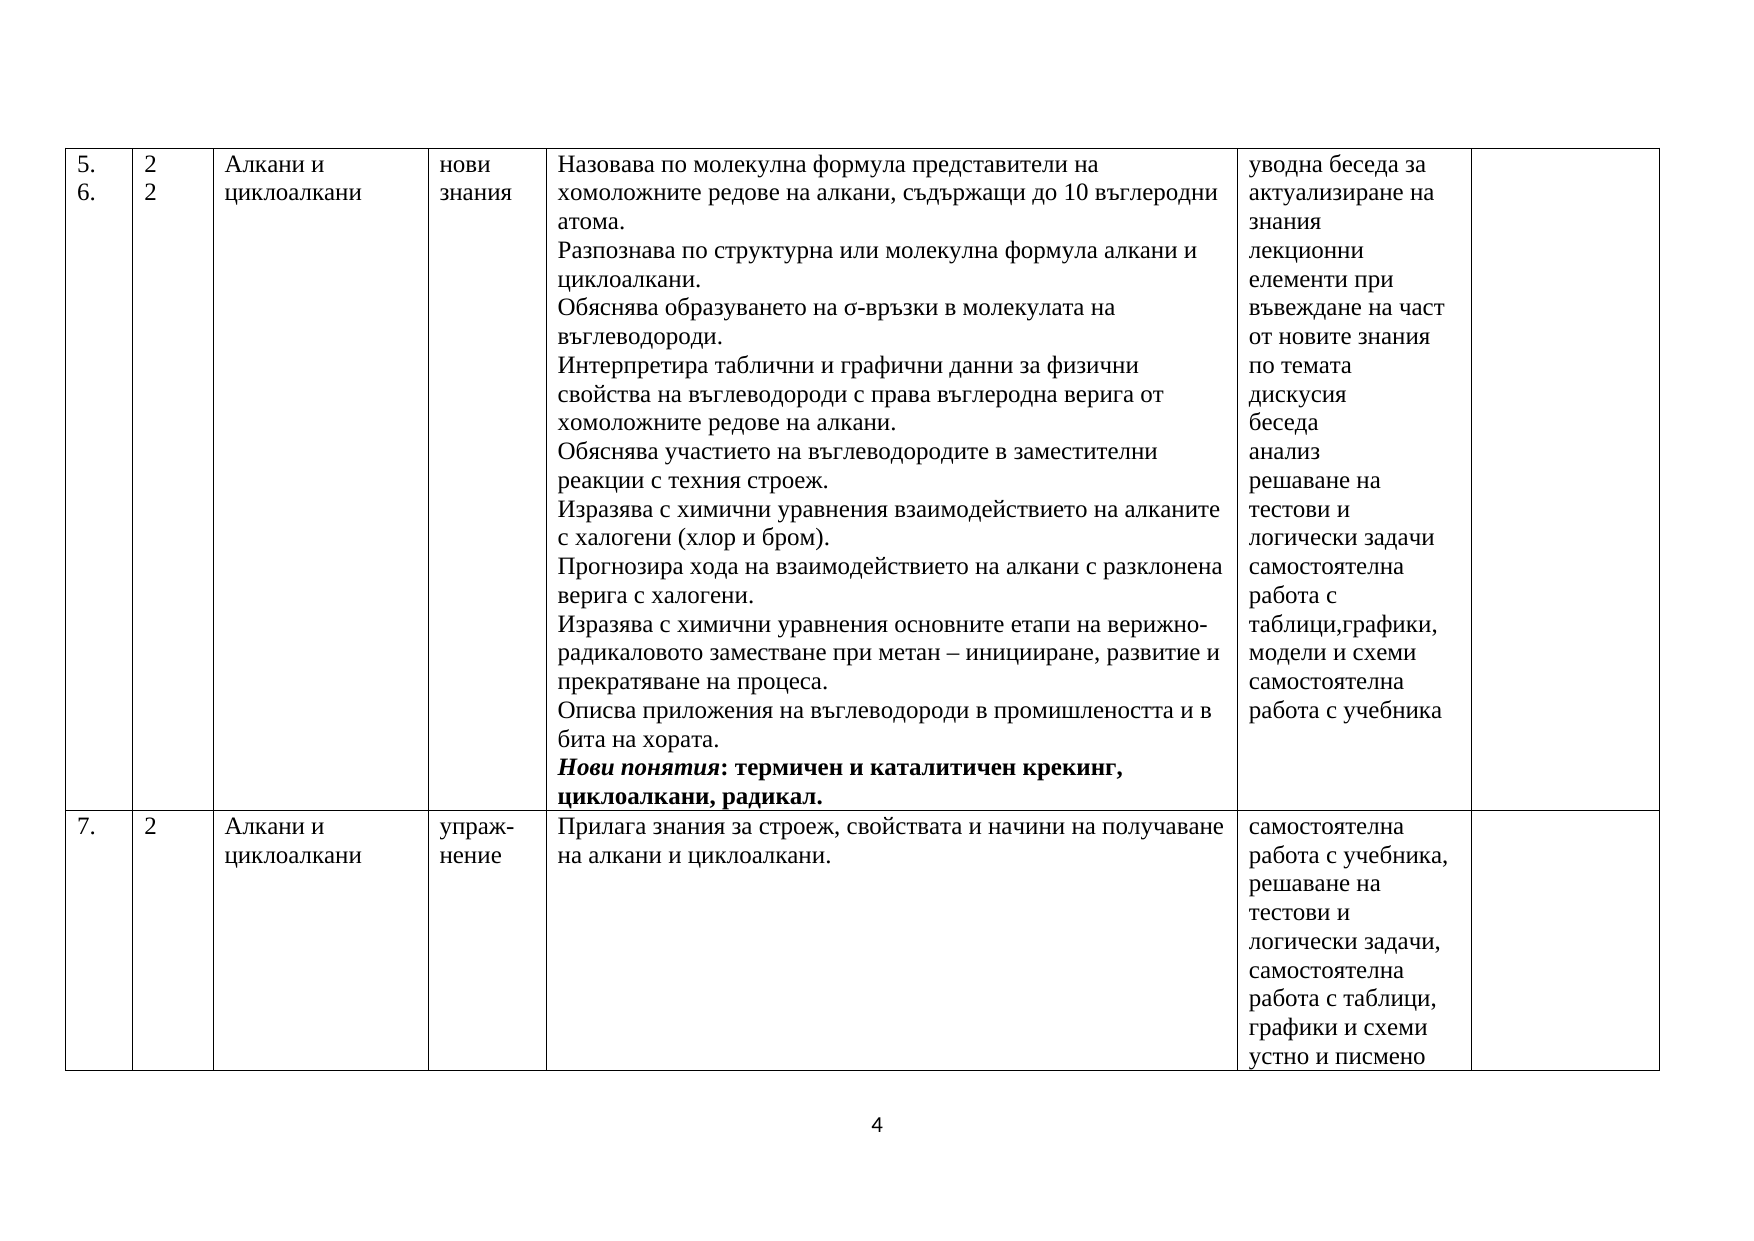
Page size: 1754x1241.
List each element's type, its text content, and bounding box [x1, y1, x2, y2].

table_cell 2 [133, 811, 213, 1070]
table_cell 5. 6. [66, 149, 132, 810]
table_cell 7. [66, 811, 132, 1070]
table_cell уводна беседа за актуализиране на знания лекционни елементи при въвеждане на част от новите знания по темата дискусия беседа анализ решаване на тестови и логически задачи самостоятелна работа с таблици,графики, модели и схеми самостоятелна работа с учебника [1238, 149, 1471, 810]
table_cell Назовава по молекулна формула представители на хомоложните редове на алкани, съдържащи до 10 въглеродни атома. Разпознава по структурна или молекулна формула алкани и циклоалкани. Обяснява образуването на σ-връзки в молекулата на въглеводороди. Интерпретира таблични и графични данни за физични свойства на въглеводороди с права въглеродна верига от хомоложните редове на алкани. Обяснява участието на въглеводородите в заместителни реакции с техния строеж. Изразява с химични уравнения взаимодействието на алканите с халогени (хлор и бром). Прогнозира хода на взаимодействието на алкани с разклонена верига с халогени. Изразява с химични уравнения основните етапи на верижно-радикаловото заместване при метан – иницииране, развитие и прекратяване на процеса. Описва приложения на въглеводороди в промишлеността и в бита на хората. Нови понятия: термичен и каталитичен крекинг, циклоалкани, радикал. [547, 149, 1237, 810]
table_cell Алкани и циклоалкани [214, 149, 428, 810]
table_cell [214, 811, 428, 1070]
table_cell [1238, 811, 1471, 1070]
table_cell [547, 811, 1237, 1070]
table_cell [1472, 811, 1659, 1070]
table_cell упраж-нение [429, 811, 546, 1070]
table_cell [1472, 149, 1659, 810]
table_cell 2 2 [133, 149, 213, 810]
table_cell нови знания [429, 149, 546, 810]
